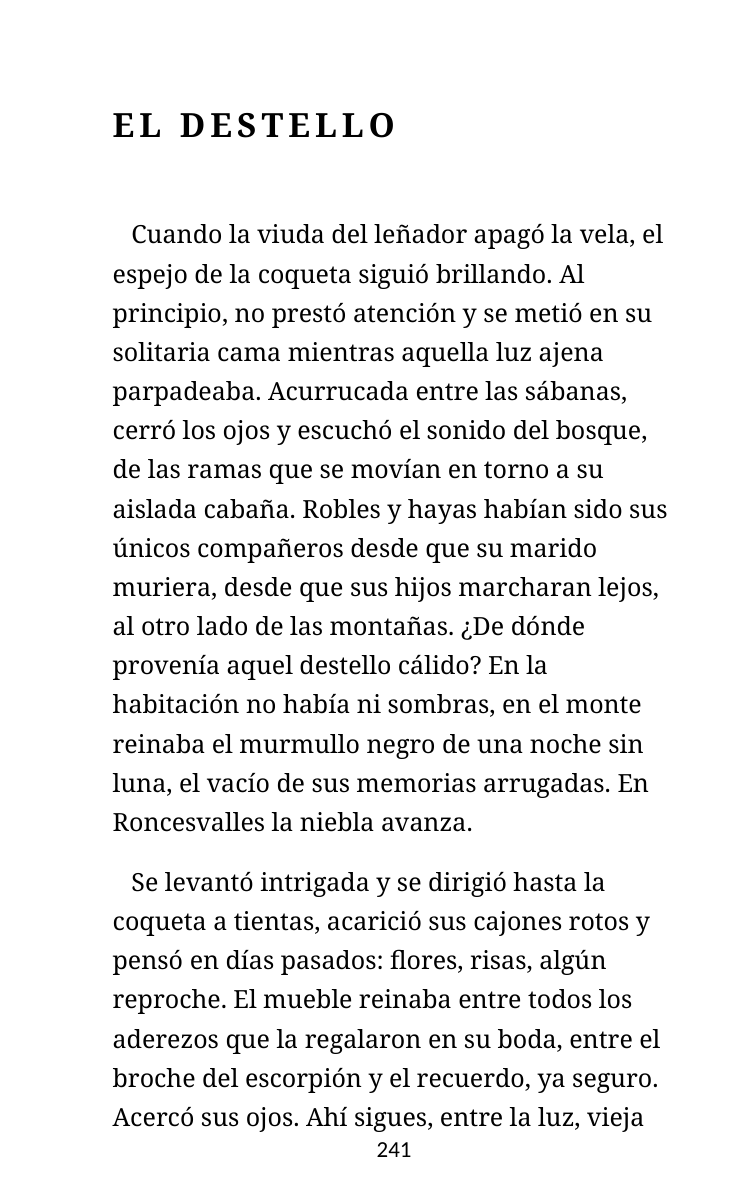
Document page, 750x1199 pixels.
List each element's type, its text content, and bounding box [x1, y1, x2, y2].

subtitle El Destello [112, 102, 675, 147]
text Cuando la viuda del leñador apagó la vela, el espejo de la coqueta siguió brillando. Al principio, no prestó atención y se metió en su solitaria cama mientras aquella luz ajena parpadeaba. Acurrucada entre las sábanas, cerró los ojos y escuchó el sonido del bosque, de las ramas que se movían en torno a su aislada cabaña. Robles y hayas habían sido sus únicos compañeros desde que su marido muriera, desde que sus hijos marcharan lejos, al otro lado de las montañas. ¿De dónde provenía aquel destello cálido? En la habitación no había ni sombras, en el monte reinaba el murmullo negro de una noche sin luna, el vacío de sus memorias arrugadas. En Roncesvalles la niebla avanza. [112, 217, 675, 839]
